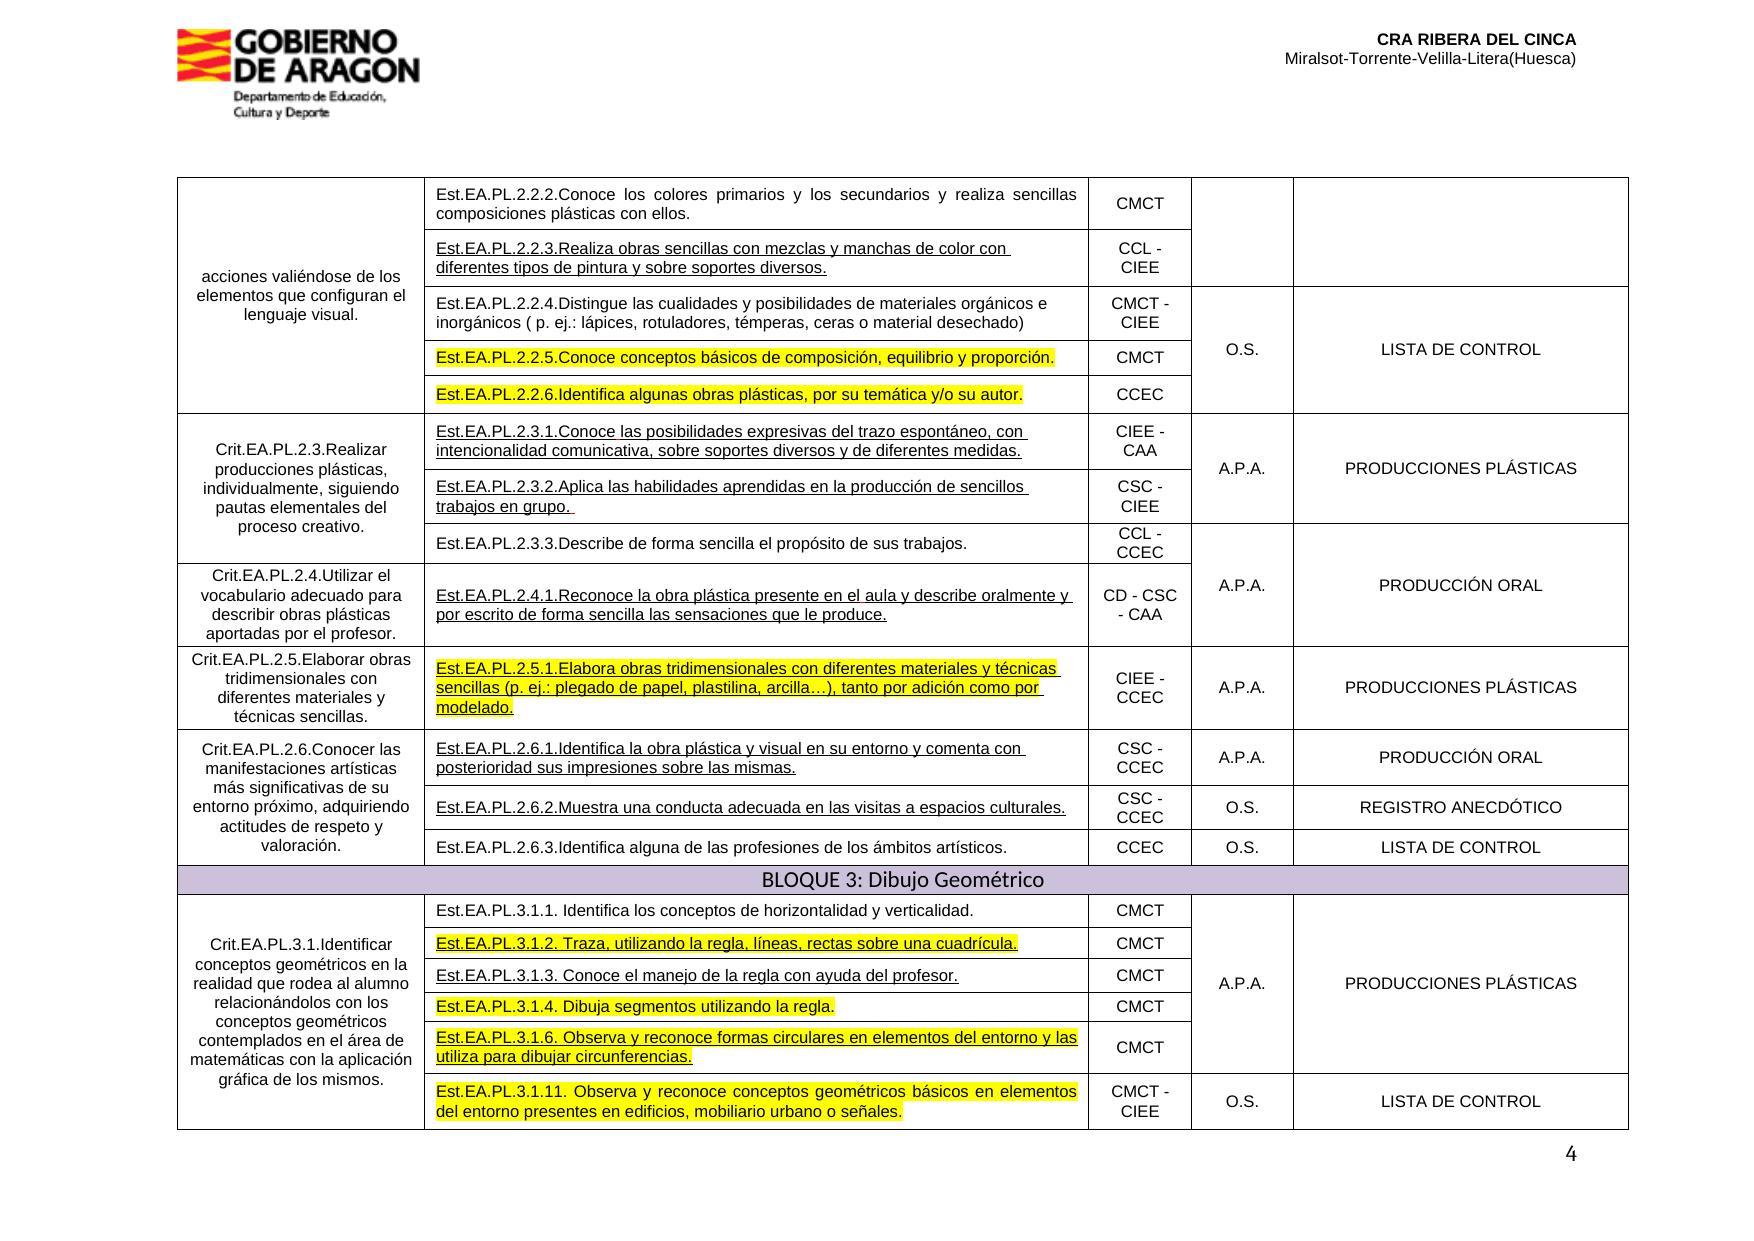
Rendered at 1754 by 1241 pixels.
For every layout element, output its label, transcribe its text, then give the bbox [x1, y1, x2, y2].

table_cell PRODUCCIÓN ORAL [1294, 730, 1628, 785]
table_cell Est.EA.PL.3.1.6. Observa y reconoce formas circulares en elementos del entorno y las utiliza para dibujar circunferencias. [425, 1022, 1088, 1073]
table_cell O.S. [1192, 830, 1293, 864]
table_cell Crit.EA.PL.2.2.Representar de forma personal ideas y acciones valiéndose de los elementos que configuran el lenguaje visual. [178, 178, 424, 413]
table_cell Est.EA.PL.2.6.2.Muestra una conducta adecuada en las visitas a espacios culturales. [425, 786, 1088, 829]
table_cell Crit.EA.PL.2.6.Conocer las manifestaciones artísticas más significativas de su entorno próximo, adquiriendo actitudes de respeto y valoración. [178, 730, 424, 864]
table_cell CMCT [1089, 1022, 1191, 1073]
table_cell Est.EA.PL.3.1.3. Conoce el manejo de la regla con ayuda del profesor. [425, 959, 1088, 992]
table_cell CMCT - CIEE [1089, 287, 1191, 340]
table_cell Est.EA.PL.2.3.3.Describe de forma sencilla el propósito de sus trabajos. [425, 524, 1088, 562]
table_cell Crit.EA.PL.2.4.Utilizar el vocabulario adecuado para describir obras plásticas aportadas por el profesor. [178, 564, 424, 646]
table_cell CSC - CIEE [1089, 470, 1191, 523]
table_cell PRODUCCIONES PLÁSTICAS [1294, 414, 1628, 523]
table_cell PRODUCCIÓN ORAL [1294, 524, 1628, 646]
table_cell CCEC [1089, 830, 1191, 864]
table_cell Est.EA.PL.2.2.6.Identifica algunas obras plásticas, por su temática y/o su autor. [425, 376, 1088, 413]
table_cell Est.EA.PL.2.5.1.Elabora obras tridimensionales con diferentes materiales y técnicas sencillas (p. ej.: plegado de papel, plastilina, arcilla…), tanto por adición como por modelado. [425, 647, 1088, 729]
table_cell Est.EA.PL.2.2.2.Conoce los colores primarios y los secundarios y realiza sencillas composiciones plásticas con ellos. [425, 178, 1088, 229]
table_cell CCL - CIEE [1089, 230, 1191, 286]
table_cell Crit.EA.PL.2.5.Elaborar obras tridimensionales con diferentes materiales y técnicas sencillas. [178, 647, 424, 729]
table_cell A.P.A. [1192, 647, 1293, 729]
table_cell LISTA DE CONTROL [1294, 1074, 1628, 1129]
table_cell CMCT [1089, 959, 1191, 992]
table_cell CMCT [1089, 928, 1191, 958]
table_cell CMCT - CIEE [1089, 1074, 1191, 1129]
table_cell CMCT [1089, 895, 1191, 927]
table_cell REGISTRO ANECDÓTICO [1294, 786, 1628, 829]
table_cell PRODUCCIONES PLÁSTICAS [1294, 647, 1628, 729]
table_cell Est.EA.PL.3.1.2. Traza, utilizando la regla, líneas, rectas sobre una cuadrícula. [425, 928, 1088, 958]
table_cell BLOQUE 3: Dibujo Geométrico [178, 866, 1628, 894]
table_cell Est.EA.PL.2.6.1.Identifica la obra plástica y visual en su entorno y comenta con posterioridad sus impresiones sobre las mismas. [425, 730, 1088, 785]
table_cell PRODUCCIONES PLÁSTICAS [1294, 895, 1628, 1073]
table_cell Est.EA.PL.2.6.3.Identifica alguna de las profesiones de los ámbitos artísticos. [425, 830, 1088, 864]
table_cell CIEE - CAA [1089, 414, 1191, 469]
table_cell LISTA DE CONTROL [1294, 287, 1628, 413]
table_cell A.P.A. [1192, 414, 1293, 523]
table_cell Est.EA.PL.3.1.4. Dibuja segmentos utilizando la regla. [425, 993, 1088, 1021]
table_cell CMCT [1089, 993, 1191, 1021]
table_cell Crit.EA.PL.2.3.Realizar producciones plásticas, individualmente, siguiendo pautas elementales del proceso creativo. [178, 414, 424, 562]
table_cell Est.EA.PL.2.3.1.Conoce las posibilidades expresivas del trazo espontáneo, con intencionalidad comunicativa, sobre soportes diversos y de diferentes medidas. [425, 414, 1088, 469]
table_cell Est.EA.PL.2.2.3.Realiza obras sencillas con mezclas y manchas de color con diferentes tipos de pintura y sobre soportes diversos. [425, 230, 1088, 286]
table_cell Est.EA.PL.3.1.11. Observa y reconoce conceptos geométricos básicos en elementos del entorno presentes en edificios, mobiliario urbano o señales. [425, 1074, 1088, 1129]
table_cell Crit.EA.PL.3.1.Identificar conceptos geométricos en la realidad que rodea al alumno relacionándolos con los conceptos geométricos contemplados en el área de matemáticas con la aplicación gráfica de los mismos. [178, 895, 424, 1129]
table_cell LISTA DE CONTROL [1294, 830, 1628, 864]
table_cell CIEE - CCEC [1089, 647, 1191, 729]
table_cell A.P.A. [1192, 895, 1293, 1073]
table_cell A.P.A. [1192, 730, 1293, 785]
table_cell CSC - CCEC [1089, 730, 1191, 785]
table_cell CMCT [1089, 341, 1191, 375]
table_cell O.S. [1192, 786, 1293, 829]
picture [177, 29, 420, 120]
table_cell CMCT [1089, 178, 1191, 229]
table_cell CSC - CCEC [1089, 786, 1191, 829]
table_cell Est.EA.PL.2.2.4.Distingue las cualidades y posibilidades de materiales orgánicos e inorgánicos ( p. ej.: lápices, rotuladores, témperas, ceras o material desechado) [425, 287, 1088, 340]
table_cell CCEC [1089, 376, 1191, 413]
table_cell O.S. [1192, 287, 1293, 413]
table_cell O.S. [1192, 1074, 1293, 1129]
table_cell Est.EA.PL.2.2.5.Conoce conceptos básicos de composición, equilibrio y proporción. [425, 341, 1088, 375]
table_cell A.P.A. [1192, 524, 1293, 646]
table_cell CCL - CCEC [1089, 524, 1191, 562]
table_cell Est.EA.PL.2.4.1.Reconoce la obra plástica presente en el aula y describe oralmente y por escrito de forma sencilla las sensaciones que le produce. [425, 564, 1088, 646]
table_cell CD - CSC - CAA [1089, 564, 1191, 646]
table_cell Est.EA.PL.2.3.2.Aplica las habilidades aprendidas en la producción de sencillos trabajos en grupo. [425, 470, 1088, 523]
table_cell Est.EA.PL.3.1.1. Identifica los conceptos de horizontalidad y verticalidad. [425, 895, 1088, 927]
